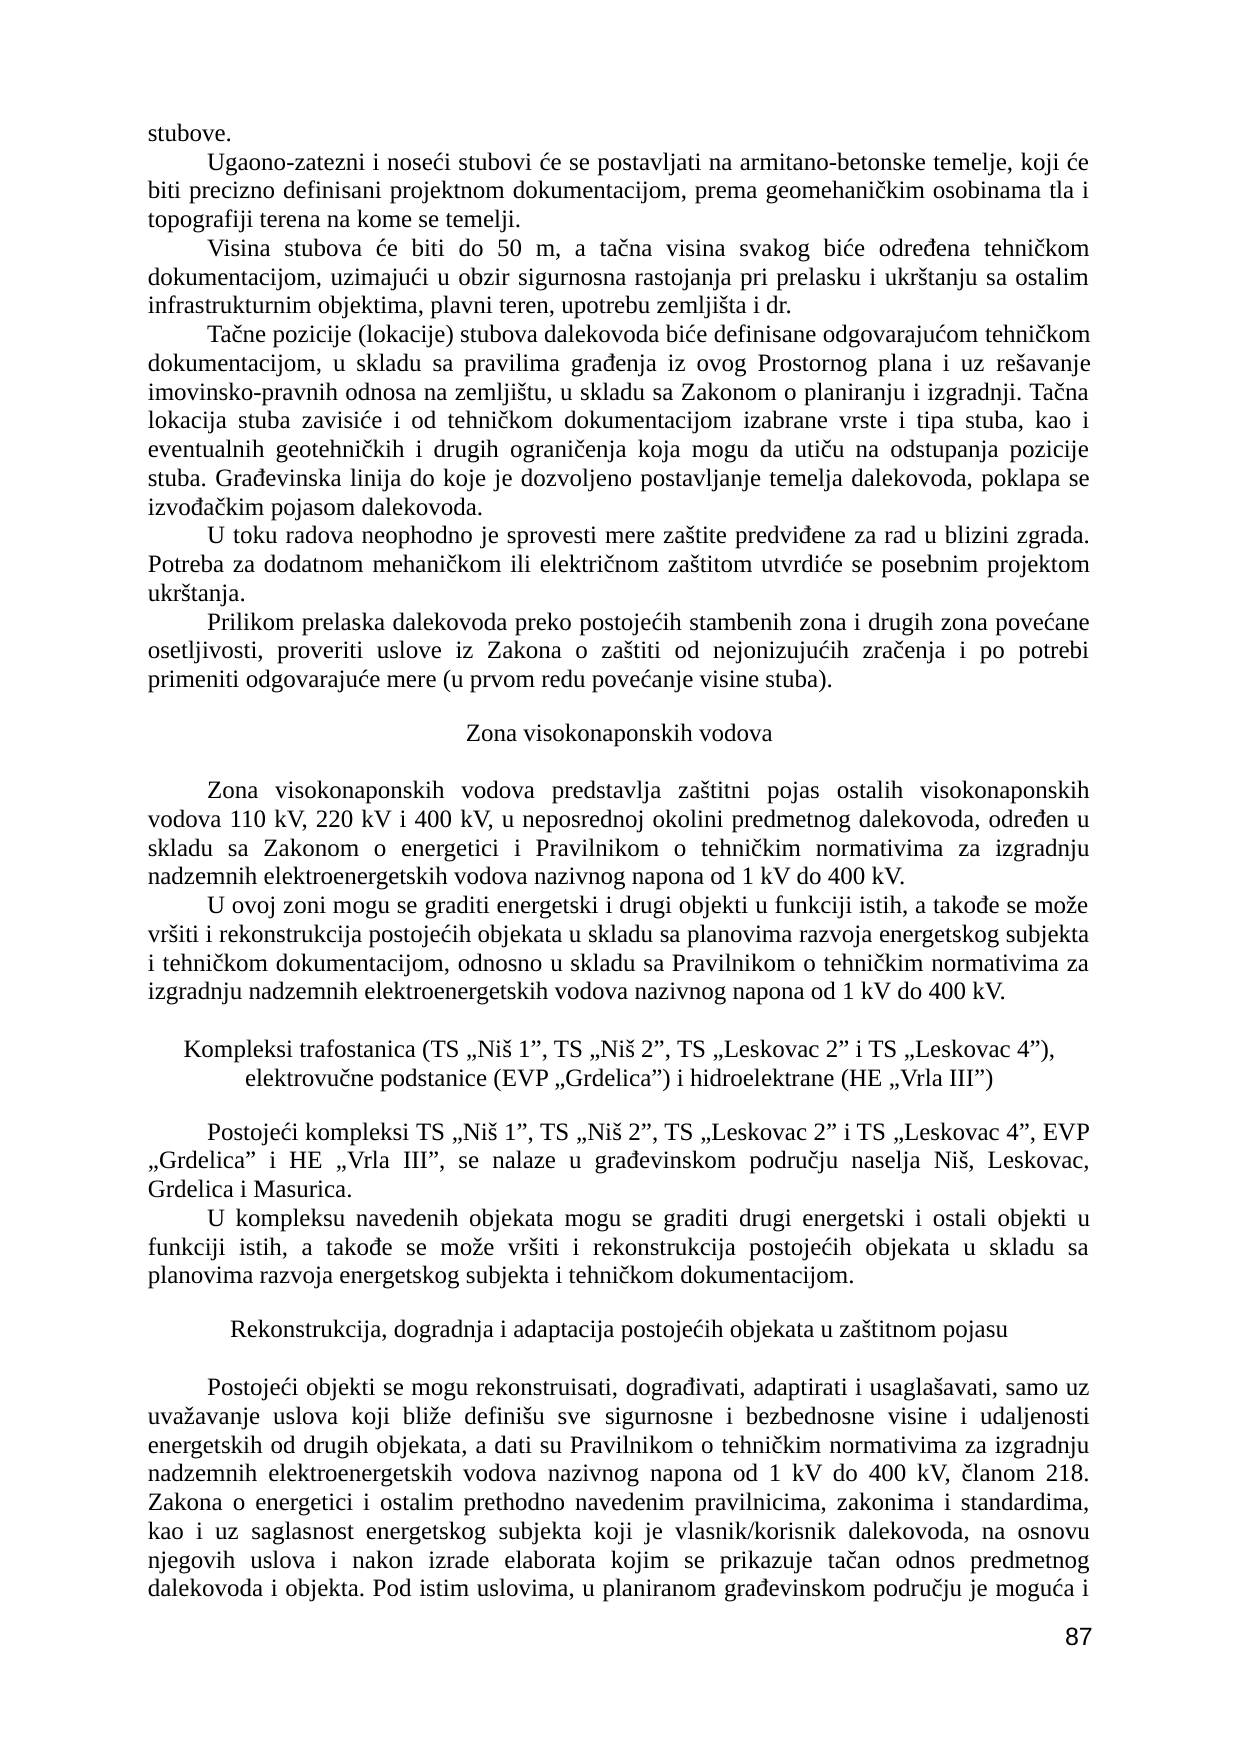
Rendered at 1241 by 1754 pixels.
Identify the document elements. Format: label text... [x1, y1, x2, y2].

text Zona visokonaponskih vodova predstavlja zaštitni pojas ostalih visokonaponskih vodova 110 kV, 220 kV i 400 kV, u neposrednoj okolini predmetnog dalekovoda, određen u skladu sa Zakonom o energetici i Pravilnikom o tehničkim normativima za izgradnju nadzemnih elektroenergetskih vodova nazivnog napona od 1 kV do 400 kV. [148, 775, 1090, 890]
text Kompleksi trafostanica (TS „Niš 1ˮ, TS „Niš 2ˮ, TS „Leskovac 2” i TS „Leskovac 4ˮ), elektrovučne podstanice (EVP „Grdelicaˮ) i hidroelektrane (HE „Vrla IIIˮ) [148, 1034, 1090, 1091]
text U kompleksu navedenih objekata mogu se graditi drugi energetski i ostali objekti u funkciji istih, a takođe se može vršiti i rekonstrukcija postojećih objekata u skladu sa planovima razvoja energetskog subjekta i tehničkom dokumentacijom. [148, 1203, 1090, 1289]
text Prilikom prelaska dalekovoda preko postojećih stambenih zona i drugih zona povećane osetljivosti, proveriti uslove iz Zakona o zaštiti od nejonizujućih zračenja i po potrebi primeniti odgovarajuće mere (u prvom redu povećanje visine stuba). [148, 607, 1090, 693]
text Postojeći kompleksi TS „Niš 1ˮ, TS „Niš 2ˮ, TS „Leskovac 2ˮ i TS „Leskovac 4ˮ, EVP „Grdelicaˮ i HE „Vrla IIIˮ, se nalaze u građevinskom području naselja Niš, Leskovac, Grdelica i Masurica. [148, 1117, 1090, 1203]
text Visina stubova će biti do 50 m, a tačna visina svakog biće određena tehničkom dokumentacijom, uzimajući u obzir sigurnosna rastojanja pri prelasku i ukrštanju sa ostalim infrastrukturnim objektima, plavni teren, upotrebu zemljišta i dr. [148, 233, 1090, 319]
text Rekonstrukcija, dogradnja i adaptacija postojećih objekata u zaštitnom pojasu [148, 1314, 1090, 1343]
text U toku radova neophodno je sprovesti mere zaštite predviđene za rad u blizini zgrada. Potreba za dodatnom mehaničkom ili električnom zaštitom utvrdiće se posebnim projektom ukrštanja. [148, 521, 1090, 607]
text Zona visokonaponskih vodova [148, 718, 1090, 746]
text Tačne pozicije (lokacije) stubova dalekovoda biće definisane odgovarajućom tehničkom dokumentacijom, u skladu sa pravilima građenja iz ovog Prostornog plana i uz rešavanje imovinsko-pravnih odnosa na zemljištu, u skladu sa Zakonom o planiranju i izgradnji. Tačna lokacija stuba zavisiće i od tehničkom dokumentacijom izabrane vrste i tipa stuba, kao i eventualnih geotehničkih i drugih ograničenja koja mogu da utiču na odstupanja pozicije stuba. Građevinska linija do koje je dozvoljeno postavljanje temelja dalekovoda, poklapa se izvođačkim pojasom dalekovoda. [148, 319, 1090, 521]
text U ovoj zoni mogu se graditi energetski i drugi objekti u funkciji istih, a takođe se može vršiti i rekonstrukcija postojećih objekata u skladu sa planovima razvoja energetskog subjekta i tehničkom dokumentacijom, odnosno u skladu sa Pravilnikom o tehničkim normativima za izgradnju nadzemnih elektroenergetskih vodova nazivnog napona od 1 kV do 400 kV. [148, 890, 1090, 1005]
text Ugaono-zatezni i noseći stubovi će se postavljati na armitano-betonske temelje, koji će biti precizno definisani projektnom dokumentacijom, prema geomehaničkim osobinama tla i topografiji terena na kome se temelji. [148, 147, 1090, 233]
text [148, 1372, 1090, 1602]
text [148, 118, 1090, 147]
